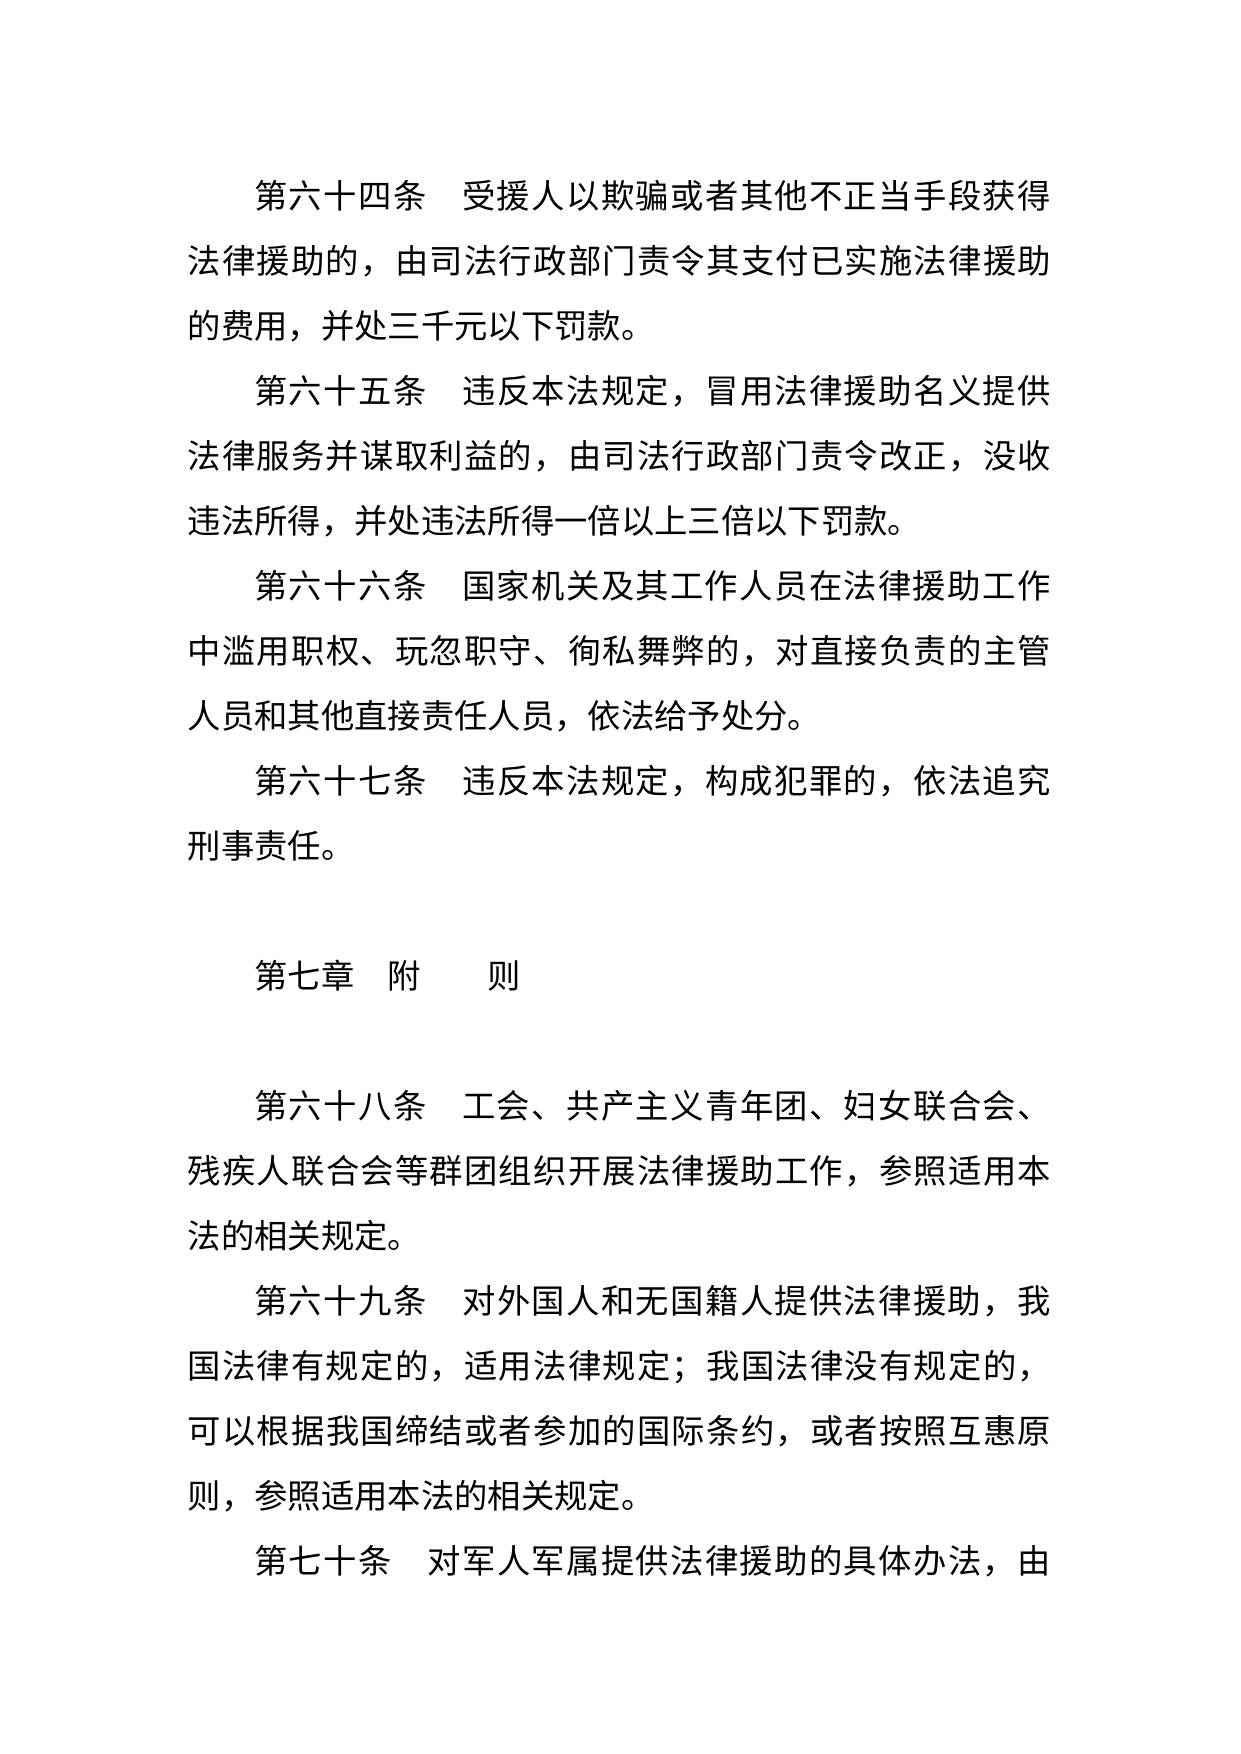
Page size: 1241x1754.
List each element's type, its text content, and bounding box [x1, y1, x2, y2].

text 第六十四条 受援人以欺骗或者其他不正当手段获得法律援助的，由司法行政部门责令其支付已实施法律援助的费用，并处三千元以下罚款。 [187, 162, 1053, 357]
text 第六十八条 工会、共产主义青年团、妇女联合会、残疾人联合会等群团组织开展法律援助工作，参照适用本法的相关规定。 [187, 1072, 1053, 1267]
text 第六十九条 对外国人和无国籍人提供法律援助，我国法律有规定的，适用法律规定；我国法律没有规定的，可以根据我国缔结或者参加的国际条约，或者按照互惠原则，参照适用本法的相关规定。 [187, 1267, 1053, 1527]
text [187, 1527, 1053, 1592]
text 第七章 附 则 [187, 942, 1053, 1007]
text 第六十六条 国家机关及其工作人员在法律援助工作中滥用职权、玩忽职守、徇私舞弊的，对直接负责的主管人员和其他直接责任人员，依法给予处分。 [187, 552, 1053, 747]
text 第六十五条 违反本法规定，冒用法律援助名义提供法律服务并谋取利益的，由司法行政部门责令改正，没收违法所得，并处违法所得一倍以上三倍以下罚款。 [187, 357, 1053, 552]
text 第六十七条 违反本法规定，构成犯罪的，依法追究刑事责任。 [187, 747, 1053, 877]
